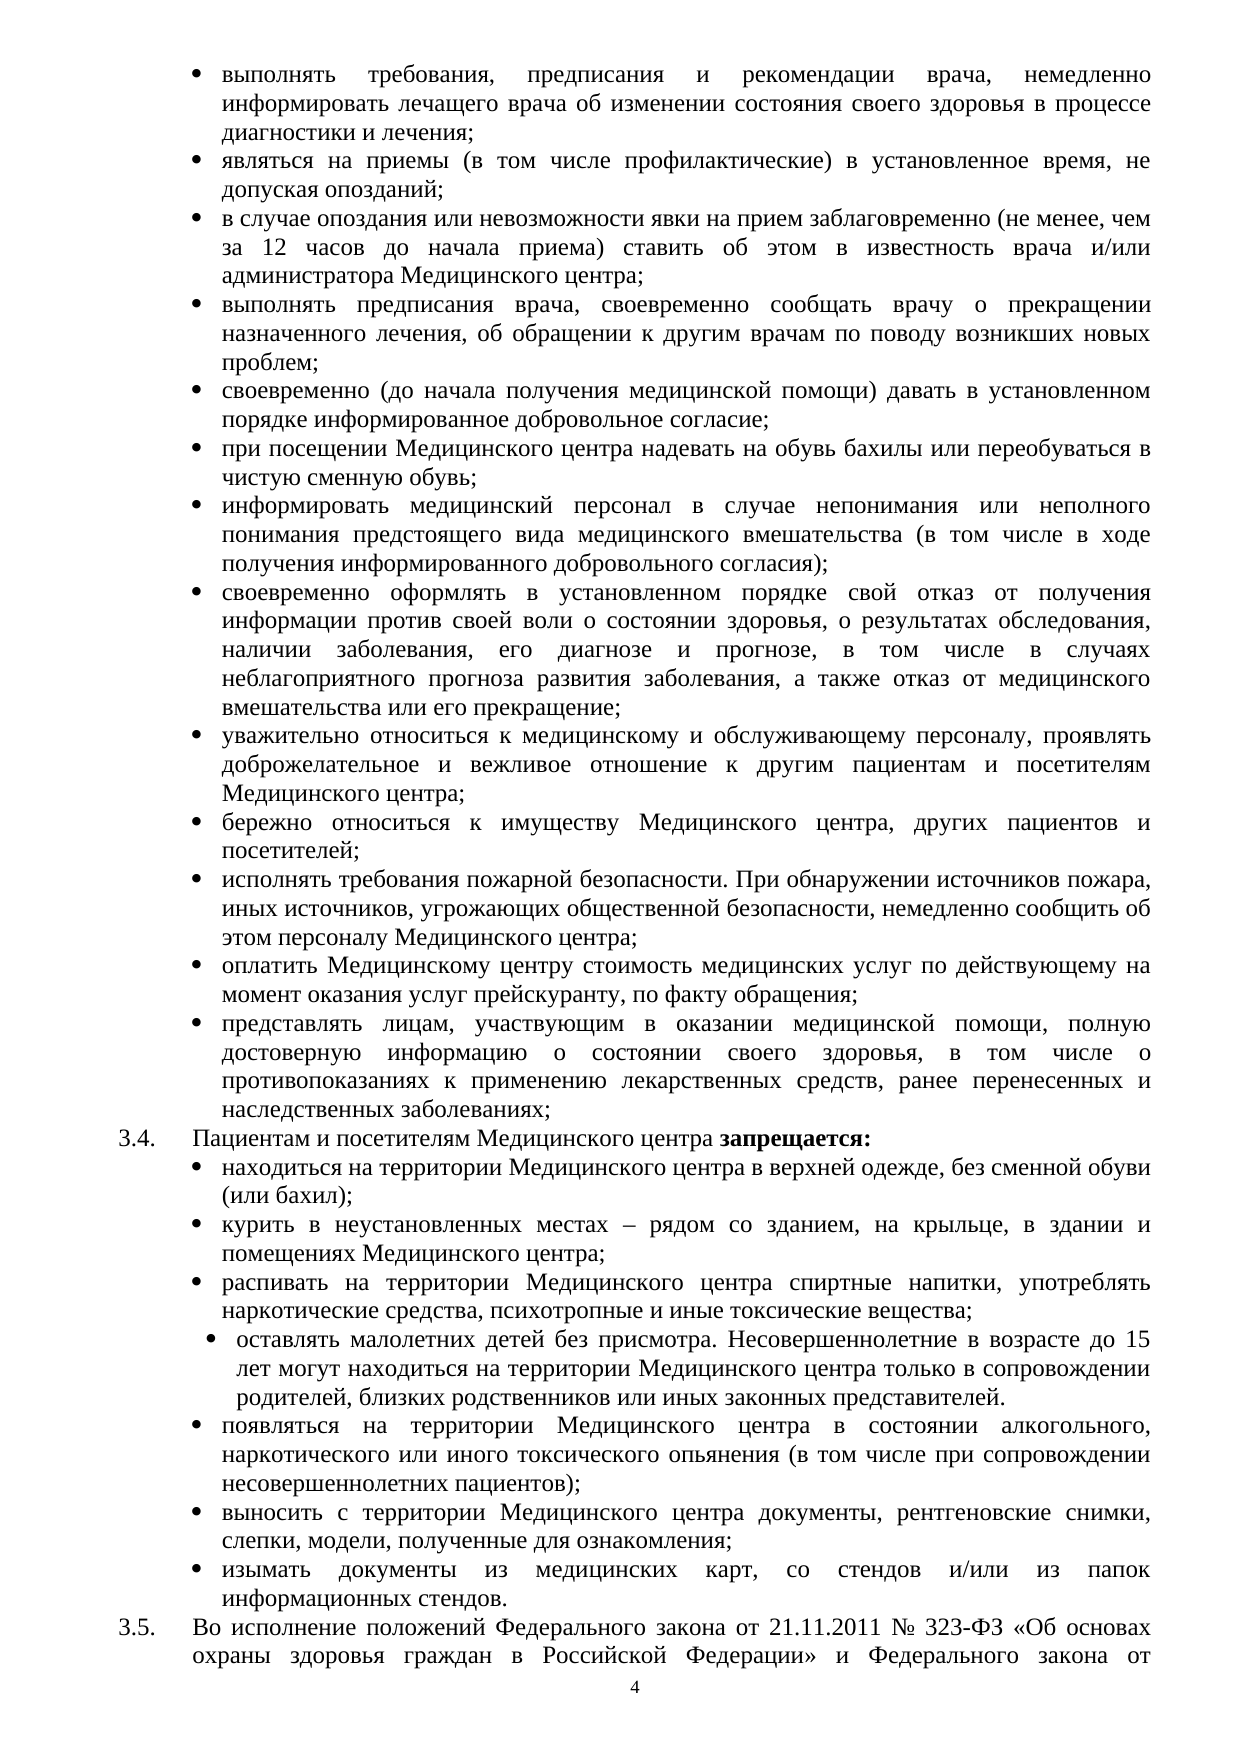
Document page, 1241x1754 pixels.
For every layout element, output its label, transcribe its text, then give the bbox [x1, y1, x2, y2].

list представлять лицам, участвующим в оказании медицинской помощи, полную достоверную информацию о состоянии своего здоровья, в том числе о противопоказаниях к применению лекарственных средств, ранее перенесенных и наследственных заболеваниях; [192, 1008, 1152, 1123]
list выносить с территории Медицинского центра документы, рентгеновские снимки, слепки, модели, полученные для ознакомления; [192, 1497, 1152, 1554]
list являться на приемы (в том числе профилактические) в установленное время, не допуская опозданий; [192, 145, 1152, 203]
list курить в неустановленных местах – рядом со зданием, на крыльце, в здании и помещениях Медицинского центра; [192, 1209, 1152, 1267]
list оставлять малолетних детей без присмотра. Несовершеннолетние в возрасте до 15 лет могут находиться на территории Медицинского центра только в сопровождении родителей, близких родственников или иных законных представителей. [207, 1324, 1152, 1410]
text 3.4. Пациентам и посетителям Медицинского центра запрещается: [118, 1123, 1152, 1152]
list своевременно оформлять в установленном порядке свой отказ от получения информации против своей воли о состоянии здоровья, о результатах обследования, наличии заболевания, его диагнозе и прогнозе, в том числе в случаях неблагоприятного прогноза развития заболевания, а также отказ от медицинского вмешательства или его прекращение; [192, 577, 1152, 720]
list распивать на территории Медицинского центра спиртные напитки, употреблять наркотические средства, психотропные и иные токсические вещества; [192, 1267, 1152, 1324]
list в случае опоздания или невозможности явки на прием заблаговременно (не менее, чем за 12 часов до начала приема) ставить об этом в известность врача и/или администратора Медицинского центра; [192, 203, 1152, 289]
list своевременно (до начала получения медицинской помощи) давать в установленном порядке информированное добровольное согласие; [192, 375, 1152, 433]
list появляться на территории Медицинского центра в состоянии алкогольного, наркотического или иного токсического опьянения (в том числе при сопровождении несовершеннолетних пациентов); [192, 1410, 1152, 1497]
list изымать документы из медицинских карт, со стендов и/или из папок информационных стендов. [192, 1554, 1152, 1612]
list выполнять предписания врача, своевременно сообщать врачу о прекращении назначенного лечения, об обращении к другим врачам по поводу возникших новых проблем; [192, 289, 1152, 375]
list исполнять требования пожарной безопасности. При обнаружении источников пожара, иных источников, угрожающих общественной безопасности, немедленно сообщить об этом персоналу Медицинского центра; [192, 864, 1152, 950]
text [118, 1612, 1152, 1669]
list находиться на территории Медицинского центра в верхней одежде, без сменной обуви (или бахил); [192, 1152, 1152, 1209]
list информировать медицинский персонал в случае непонимания или неполного понимания предстоящего вида медицинского вмешательства (в том числе в ходе получения информированного добровольного согласия); [192, 490, 1152, 577]
list оплатить Медицинскому центру стоимость медицинских услуг по действующему на момент оказания услуг прейскуранту, по факту обращения; [192, 950, 1152, 1008]
list при посещении Медицинского центра надевать на обувь бахилы или переобуваться в чистую сменную обувь; [192, 433, 1152, 490]
list выполнять требования, предписания и рекомендации врача, немедленно информировать лечащего врача об изменении состояния своего здоровья в процессе диагностики и лечения; [192, 59, 1152, 145]
list бережно относиться к имуществу Медицинского центра, других пациентов и посетителей; [192, 807, 1152, 864]
list уважительно относиться к медицинскому и обслуживающему персоналу, проявлять доброжелательное и вежливое отношение к другим пациентам и посетителям Медицинского центра; [192, 720, 1152, 807]
